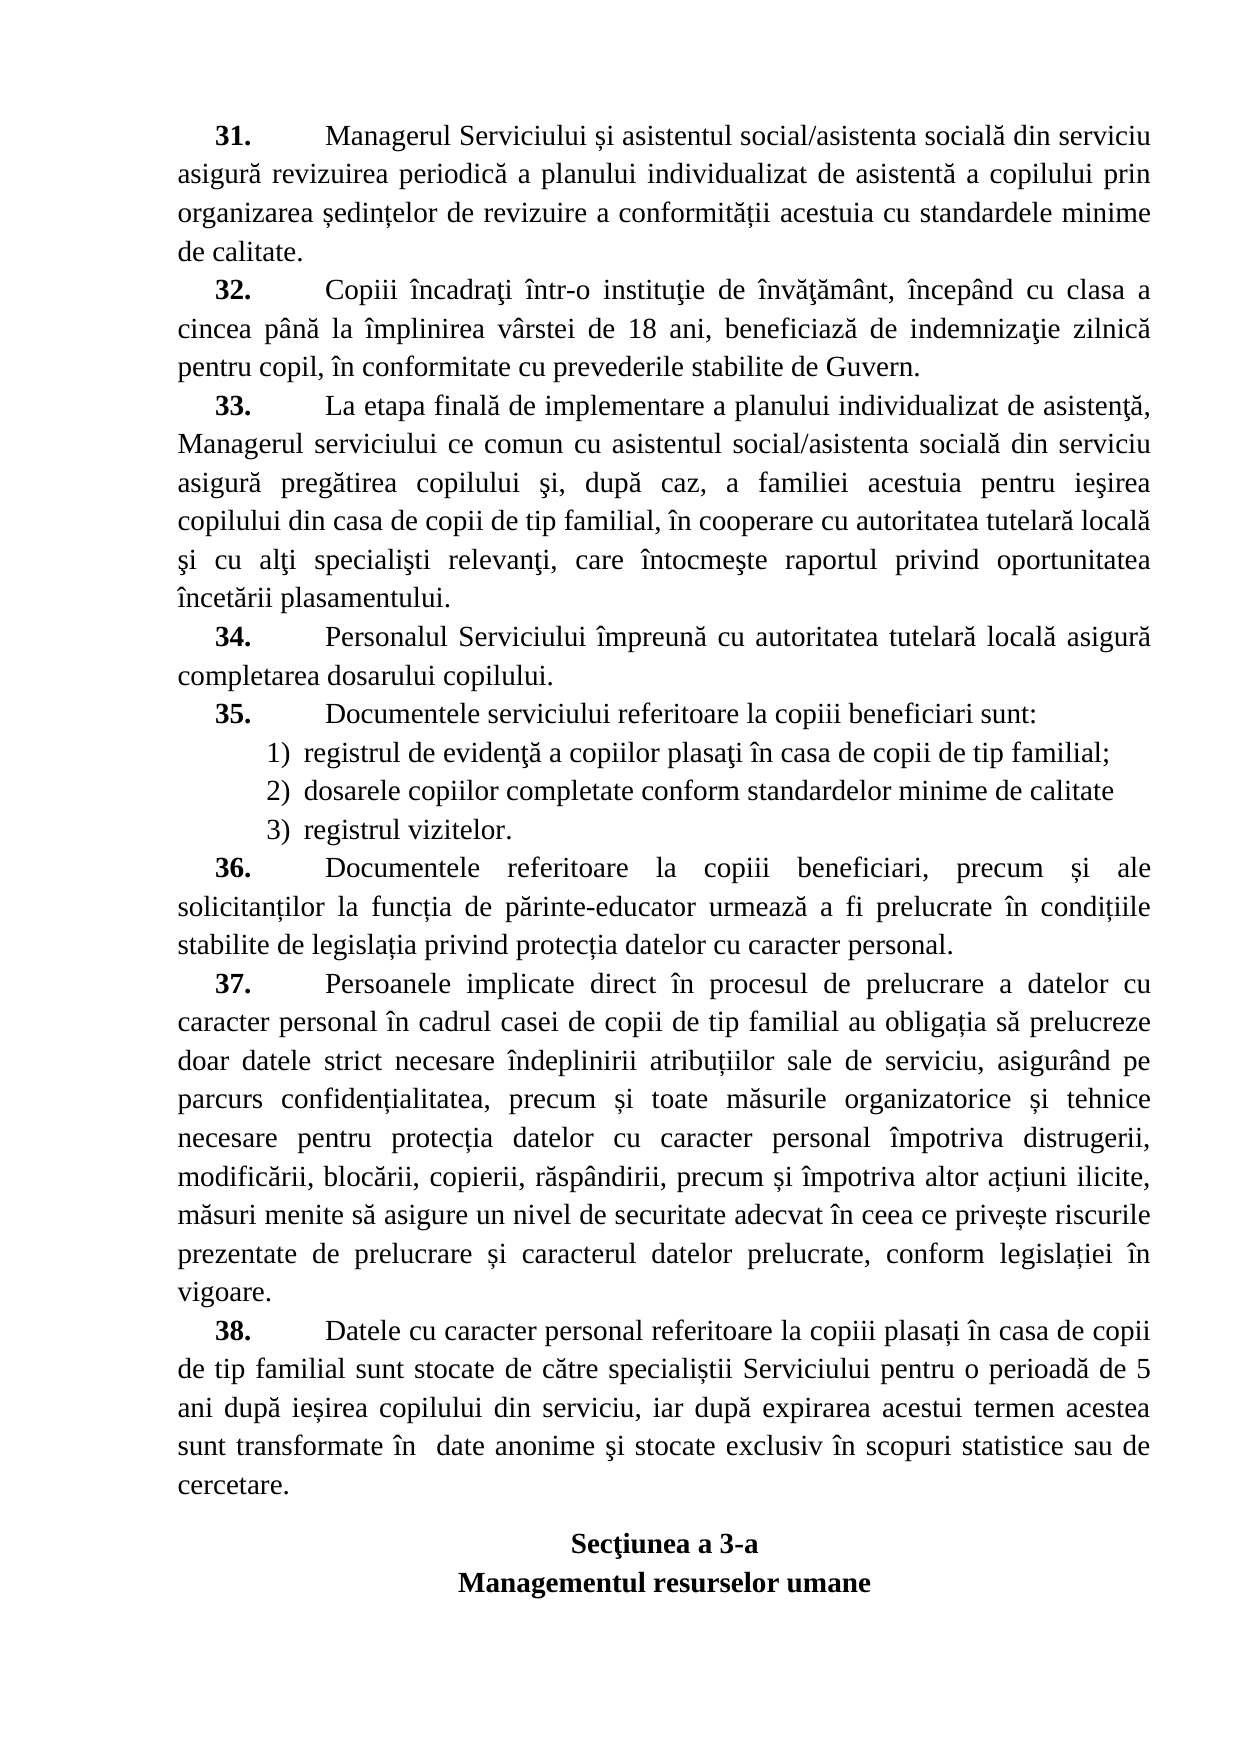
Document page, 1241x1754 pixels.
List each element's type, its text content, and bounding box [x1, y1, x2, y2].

list registrul de evidenţă a copiilor plasaţi în casa de copii de tip familial; [266, 735, 1152, 768]
list dosarele copiilor completate conform standardelor minime de calitate [266, 773, 1152, 807]
list Persoanele implicate direct în procesul de prelucrare a datelor cu caracter personal în cadrul casei de copii de tip familial au obligația să prelucreze doar datele strict necesare îndeplinirii atribuțiilor sale de serviciu, asigurând pe parcurs confidențialitatea, precum și toate măsurile organizatorice și tehnice necesare pentru protecția datelor cu caracter personal împotriva distrugerii, modificării, blocării, copierii, răspândirii, precum și împotriva altor acțiuni ilicite, măsuri menite să asigure un nivel de securitate adecvat în ceea ce privește riscurile prezentate de prelucrare și caracterul datelor prelucrate, conform legislației în vigoare. [177, 966, 1152, 1308]
list Documentele referitoare la copiii beneficiari, precum și ale solicitanților la funcția de părinte-educator urmează a fi prelucrate în condițiile stabilite de legislația privind protecția datelor cu caracter personal. [177, 850, 1152, 961]
list Managerul Serviciului și asistentul social/asistenta socială din serviciu asigură revizuirea periodică a planului individualizat de asistentă a copilului prin organizarea ședințelor de revizuire a conformității acestuia cu standardele minime de calitate. [177, 118, 1152, 267]
text Managementul resurselor umane [177, 1565, 1152, 1598]
list Documentele serviciului referitoare la copiii beneficiari sunt: [177, 696, 1152, 730]
list Personalul Serviciului împreună cu autoritatea tutelară locală asigură completarea dosarului copilului. [177, 619, 1152, 691]
text Secţiunea a 3-a [177, 1526, 1152, 1560]
list Datele cu caracter personal referitoare la copiii plasați în casa de copii de tip familial sunt stocate de către specialiștii Serviciului pentru o perioadă de 5 ani după ieșirea copilului din serviciu, iar după expirarea acestui termen acestea sunt transformate în date anonime şi stocate exclusiv în scopuri statistice sau de cercetare. [177, 1313, 1152, 1501]
list Copiii încadraţi într-o instituţie de învăţământ, începând cu clasa a cincea până la împlinirea vârstei de 18 ani, beneficiază de indemnizaţie zilnică pentru copil, în conformitate cu prevederile stabilite de Guvern. [177, 272, 1152, 383]
list registrul vizitelor. [266, 812, 1152, 845]
list La etapa finală de implementare a planului individualizat de asistenţă, Managerul serviciului ce comun cu asistentul social/asistenta socială din serviciu asigură pregătirea copilului şi, după caz, a familiei acestuia pentru ieşirea copilului din casa de copii de tip familial, în cooperare cu autoritatea tutelară locală şi cu alţi specialişti relevanţi, care întocmeşte raportul privind oportunitatea încetării plasamentului. [177, 388, 1152, 614]
